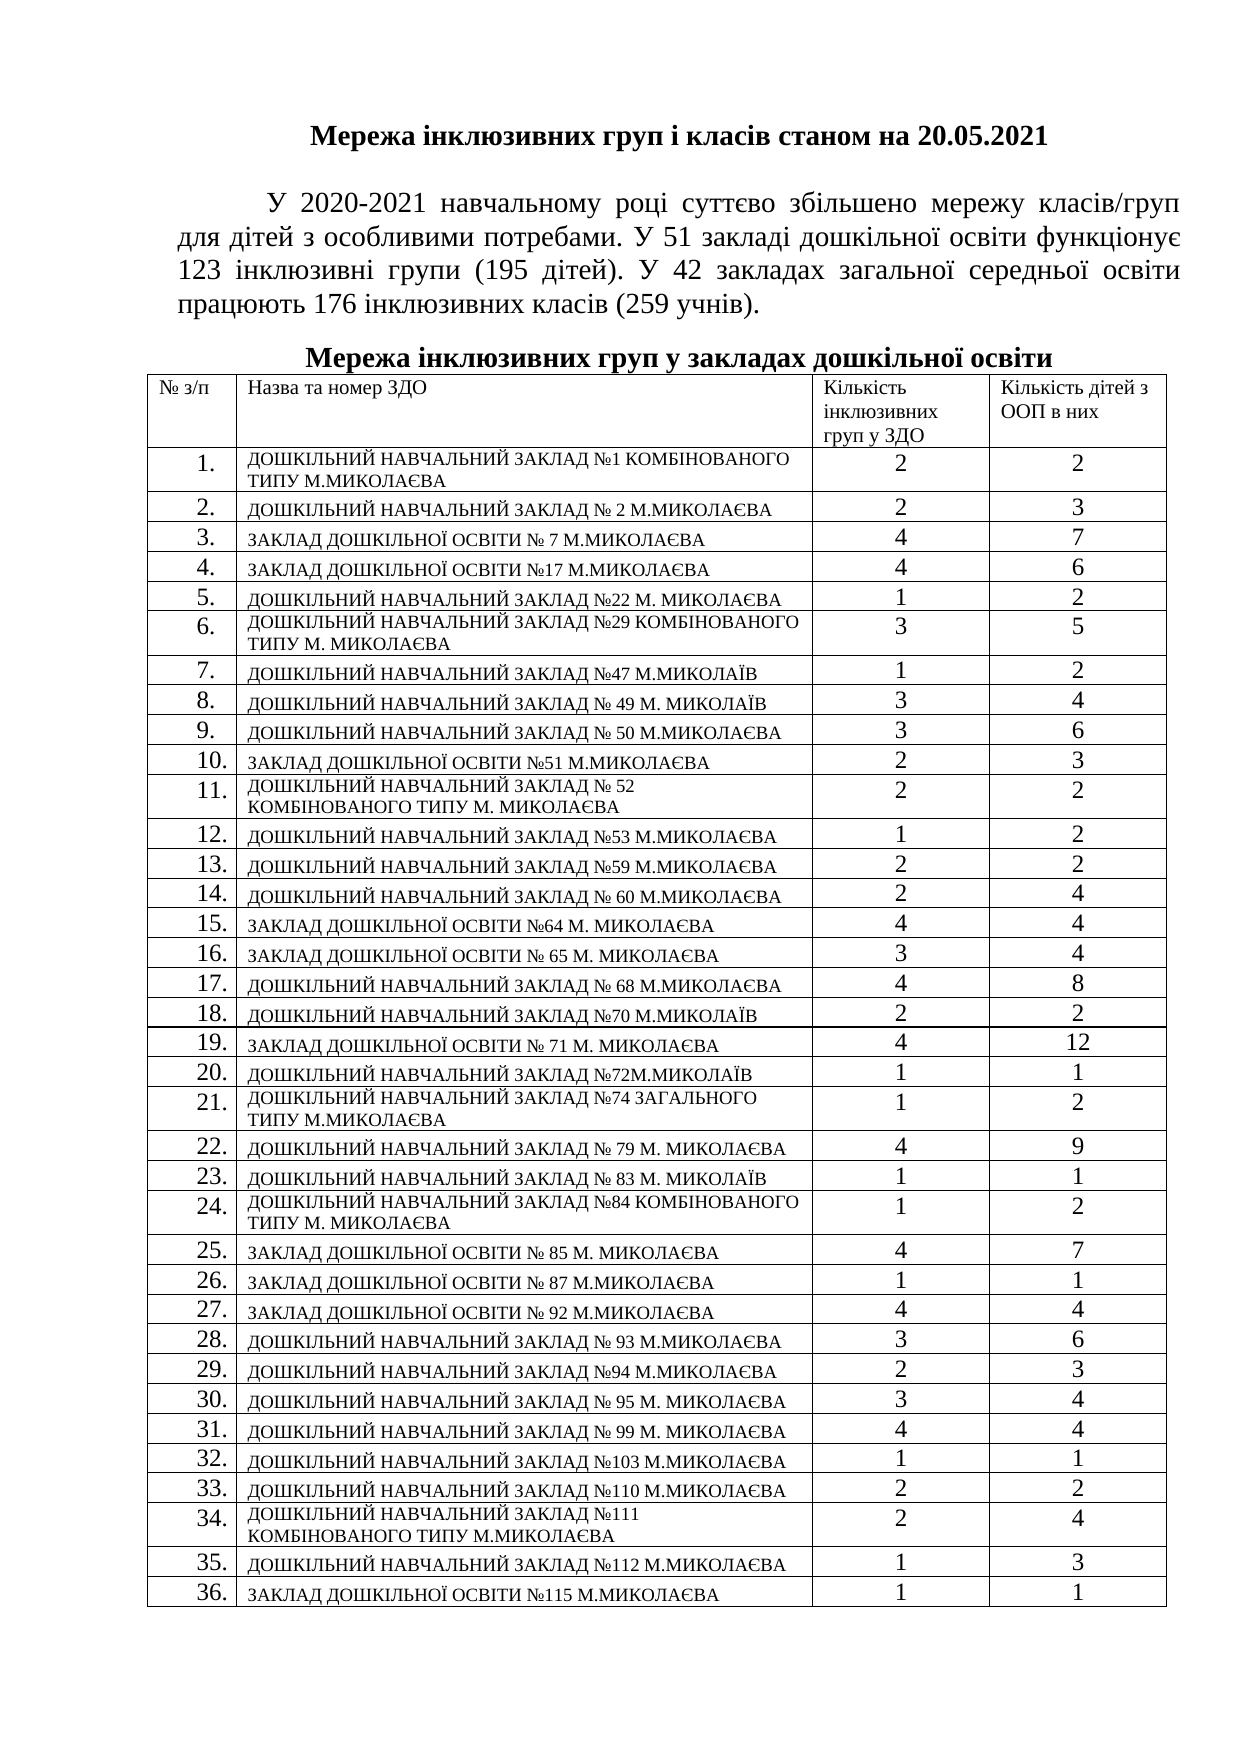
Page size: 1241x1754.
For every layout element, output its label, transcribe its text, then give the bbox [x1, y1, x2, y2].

table_cell 4 [813, 522, 989, 551]
table_cell 2 [990, 448, 1166, 491]
table_cell 2 [813, 1473, 989, 1502]
table_cell [148, 1503, 236, 1546]
table_cell ЗАКЛАД ДОШКІЛЬНОЇ ОСВІТИ №115 М.МИКОЛАЄВА [237, 1577, 812, 1606]
table_cell [148, 998, 236, 1026]
table_cell [148, 1087, 236, 1130]
table_cell ДОШКІЛЬНИЙ НАВЧАЛЬНИЙ ЗАКЛАД №1 КОМБІНОВАНОГО ТИПУ М.МИКОЛАЄВА [237, 448, 812, 491]
table_header Назва та номер ЗДО [237, 375, 812, 447]
table_cell [148, 1295, 236, 1323]
table_cell 2 [813, 492, 989, 521]
table_cell 4 [990, 685, 1166, 714]
table_cell [148, 1547, 236, 1576]
table_cell ЗАКЛАД ДОШКІЛЬНОЇ ОСВІТИ №64 М. МИКОЛАЄВА [237, 908, 812, 937]
table_cell 4 [990, 879, 1166, 907]
table_cell 2 [990, 998, 1166, 1026]
table_cell ДОШКІЛЬНИЙ НАВЧАЛЬНИЙ ЗАКЛАД №103 М.МИКОЛАЄВА [237, 1444, 812, 1472]
table_cell 3 [990, 745, 1166, 774]
table_header Кількість дітей з ООП в них [990, 375, 1166, 447]
table_cell 4 [990, 1295, 1166, 1323]
table_cell 1 [813, 656, 989, 684]
table_cell [148, 611, 236, 654]
table_cell [148, 1161, 236, 1190]
table_cell [148, 1235, 236, 1264]
table_cell 2 [990, 582, 1166, 610]
table_cell 3 [813, 1384, 989, 1413]
table_cell [148, 745, 236, 774]
table_cell [148, 715, 236, 744]
table_cell 3 [813, 715, 989, 744]
table_cell [148, 1324, 236, 1353]
table_cell 2 [990, 849, 1166, 877]
table_cell ДОШКІЛЬНИЙ НАВЧАЛЬНИЙ ЗАКЛАД № 49 М. МИКОЛАЇВ [237, 685, 812, 714]
table_cell 2 [813, 1354, 989, 1383]
table_cell [148, 1191, 236, 1234]
table_cell 1 [813, 1161, 989, 1190]
table_cell [148, 968, 236, 997]
table_cell ДОШКІЛЬНИЙ НАВЧАЛЬНИЙ ЗАКЛАД №22 М. МИКОЛАЄВА [237, 582, 812, 610]
table_cell ДОШКІЛЬНИЙ НАВЧАЛЬНИЙ ЗАКЛАД № 68 М.МИКОЛАЄВА [237, 968, 812, 997]
table_cell [148, 908, 236, 937]
table_cell ДОШКІЛЬНИЙ НАВЧАЛЬНИЙ ЗАКЛАД №29 КОМБІНОВАНОГО ТИПУ М. МИКОЛАЄВА [237, 611, 812, 654]
table_cell ЗАКЛАД ДОШКІЛЬНОЇ ОСВІТИ №17 М.МИКОЛАЄВА [237, 552, 812, 581]
table_cell [148, 1265, 236, 1293]
table_cell ДОШКІЛЬНИЙ НАВЧАЛЬНИЙ ЗАКЛАД № 83 М. МИКОЛАЇВ [237, 1161, 812, 1190]
table_cell 1 [813, 1087, 989, 1130]
table_cell 1 [990, 1057, 1166, 1086]
table_cell ЗАКЛАД ДОШКІЛЬНОЇ ОСВІТИ №51 М.МИКОЛАЄВА [237, 745, 812, 774]
text Мережа інклюзивних груп у закладах дошкільної освіти [177, 340, 1181, 374]
table_cell 2 [990, 775, 1166, 818]
table_header № з/п [148, 375, 236, 447]
table_cell [148, 492, 236, 521]
table_cell ДОШКІЛЬНИЙ НАВЧАЛЬНИЙ ЗАКЛАД №70 М.МИКОЛАЇВ [237, 998, 812, 1026]
table_cell 3 [990, 1354, 1166, 1383]
table_cell 1 [813, 1577, 989, 1606]
table_cell [148, 775, 236, 818]
table_cell 3 [813, 685, 989, 714]
table_cell 2 [990, 1191, 1166, 1234]
table_cell ЗАКЛАД ДОШКІЛЬНОЇ ОСВІТИ № 7 М.МИКОЛАЄВА [237, 522, 812, 551]
table_cell ЗАКЛАД ДОШКІЛЬНОЇ ОСВІТИ № 85 М. МИКОЛАЄВА [237, 1235, 812, 1264]
table_cell 1 [990, 1577, 1166, 1606]
table_cell [148, 1444, 236, 1472]
table_cell 5 [990, 611, 1166, 654]
table_cell 2 [813, 849, 989, 877]
table_cell ДОШКІЛЬНИЙ НАВЧАЛЬНИЙ ЗАКЛАД №47 М.МИКОЛАЇВ [237, 656, 812, 684]
table_cell 7 [990, 1235, 1166, 1264]
table_cell ДОШКІЛЬНИЙ НАВЧАЛЬНИЙ ЗАКЛАД №59 М.МИКОЛАЄВА [237, 849, 812, 877]
table_cell ДОШКІЛЬНИЙ НАВЧАЛЬНИЙ ЗАКЛАД № 52 КОМБІНОВАНОГО ТИПУ М. МИКОЛАЄВА [237, 775, 812, 818]
table_cell 2 [813, 745, 989, 774]
table_cell 1 [813, 1444, 989, 1472]
table_cell 3 [990, 1547, 1166, 1576]
table_cell 4 [813, 1295, 989, 1323]
table_cell 7 [990, 522, 1166, 551]
table_cell ДОШКІЛЬНИЙ НАВЧАЛЬНИЙ ЗАКЛАД № 50 М.МИКОЛАЄВА [237, 715, 812, 744]
table_cell [148, 1473, 236, 1502]
table_cell 6 [990, 552, 1166, 581]
table_cell ДОШКІЛЬНИЙ НАВЧАЛЬНИЙ ЗАКЛАД № 79 М. МИКОЛАЄВА [237, 1131, 812, 1160]
table_cell ДОШКІЛЬНИЙ НАВЧАЛЬНИЙ ЗАКЛАД №112 М.МИКОЛАЄВА [237, 1547, 812, 1576]
table_cell [148, 448, 236, 491]
table_cell ДОШКІЛЬНИЙ НАВЧАЛЬНИЙ ЗАКЛАД № 93 М.МИКОЛАЄВА [237, 1324, 812, 1353]
table_cell 1 [813, 1191, 989, 1234]
table_cell ДОШКІЛЬНИЙ НАВЧАЛЬНИЙ ЗАКЛАД № 99 М. МИКОЛАЄВА [237, 1414, 812, 1442]
table_cell [148, 1057, 236, 1086]
table_cell ЗАКЛАД ДОШКІЛЬНОЇ ОСВІТИ № 92 М.МИКОЛАЄВА [237, 1295, 812, 1323]
table_cell 8 [990, 968, 1166, 997]
table_cell 2 [990, 656, 1166, 684]
table_cell ДОШКІЛЬНИЙ НАВЧАЛЬНИЙ ЗАКЛАД №74 ЗАГАЛЬНОГО ТИПУ М.МИКОЛАЄВА [237, 1087, 812, 1130]
table_cell 6 [990, 1324, 1166, 1353]
text Мережа інклюзивних груп і класів станом на 20.05.2021 [177, 118, 1181, 152]
table_cell 4 [813, 1235, 989, 1264]
table_cell 2 [990, 1087, 1166, 1130]
table_cell 4 [990, 938, 1166, 967]
table_cell 6 [990, 715, 1166, 744]
table_cell 1 [813, 1057, 989, 1086]
table_cell 4 [813, 1414, 989, 1442]
table_cell 4 [813, 968, 989, 997]
table_cell 4 [813, 1028, 989, 1056]
table_cell ДОШКІЛЬНИЙ НАВЧАЛЬНИЙ ЗАКЛАД №94 М.МИКОЛАЄВА [237, 1354, 812, 1383]
table_cell ДОШКІЛЬНИЙ НАВЧАЛЬНИЙ ЗАКЛАД № 95 М. МИКОЛАЄВА [237, 1384, 812, 1413]
table_cell 2 [990, 1473, 1166, 1502]
table_cell [148, 552, 236, 581]
table_cell ДОШКІЛЬНИЙ НАВЧАЛЬНИЙ ЗАКЛАД № 2 М.МИКОЛАЄВА [237, 492, 812, 521]
table_cell [148, 685, 236, 714]
table_cell 1 [813, 1547, 989, 1576]
table_cell 12 [990, 1028, 1166, 1056]
table_cell [148, 1577, 236, 1606]
table_cell 4 [813, 552, 989, 581]
table_cell 3 [813, 1324, 989, 1353]
table_cell [148, 879, 236, 907]
table_cell ЗАКЛАД ДОШКІЛЬНОЇ ОСВІТИ № 71 М. МИКОЛАЄВА [237, 1028, 812, 1056]
table_cell ДОШКІЛЬНИЙ НАВЧАЛЬНИЙ ЗАКЛАД №72М.МИКОЛАЇВ [237, 1057, 812, 1086]
table_cell ДОШКІЛЬНИЙ НАВЧАЛЬНИЙ ЗАКЛАД №53 М.МИКОЛАЄВА [237, 819, 812, 848]
table_cell [148, 522, 236, 551]
table_cell 1 [990, 1444, 1166, 1472]
table_cell [148, 1354, 236, 1383]
table_cell ДОШКІЛЬНИЙ НАВЧАЛЬНИЙ ЗАКЛАД №84 КОМБІНОВАНОГО ТИПУ М. МИКОЛАЄВА [237, 1191, 812, 1234]
table_cell ДОШКІЛЬНИЙ НАВЧАЛЬНИЙ ЗАКЛАД № 60 М.МИКОЛАЄВА [237, 879, 812, 907]
table_cell [148, 819, 236, 848]
table_cell 1 [990, 1265, 1166, 1293]
table_cell 3 [813, 611, 989, 654]
table_cell 4 [813, 908, 989, 937]
table_cell [148, 849, 236, 877]
table_cell 2 [813, 879, 989, 907]
table_cell 4 [990, 908, 1166, 937]
table_cell 1 [813, 582, 989, 610]
table_cell ЗАКЛАД ДОШКІЛЬНОЇ ОСВІТИ № 65 М. МИКОЛАЄВА [237, 938, 812, 967]
table_cell 3 [990, 492, 1166, 521]
table_cell 2 [813, 775, 989, 818]
table_cell [148, 1028, 236, 1056]
table_cell 1 [813, 1265, 989, 1293]
text У 2020-2021 навчальному році суттєво збільшено мережу класів/груп для дітей з особливими потребами. У 51 закладі дошкільної освіти функціонує 123 інклюзивні групи (195 дітей). У 42 закладах загальної середньої освіти працюють 176 інклюзивних класів (259 учнів). [177, 185, 1181, 319]
table_cell 4 [990, 1384, 1166, 1413]
table_cell [148, 656, 236, 684]
table_cell 2 [813, 1503, 989, 1546]
table_cell [148, 1384, 236, 1413]
table_cell 1 [813, 819, 989, 848]
table_cell 4 [990, 1503, 1166, 1546]
table_cell 2 [813, 998, 989, 1026]
table_cell [148, 582, 236, 610]
table_header Кількість інклюзивних груп у ЗДО [813, 375, 989, 447]
table_cell 3 [813, 938, 989, 967]
table_cell 1 [990, 1161, 1166, 1190]
table_cell 2 [813, 448, 989, 491]
table_cell [148, 938, 236, 967]
table_cell ДОШКІЛЬНИЙ НАВЧАЛЬНИЙ ЗАКЛАД №111 КОМБІНОВАНОГО ТИПУ М.МИКОЛАЄВА [237, 1503, 812, 1546]
table_cell ЗАКЛАД ДОШКІЛЬНОЇ ОСВІТИ № 87 М.МИКОЛАЄВА [237, 1265, 812, 1293]
table_cell 4 [990, 1414, 1166, 1442]
table_cell 9 [990, 1131, 1166, 1160]
table_cell 4 [813, 1131, 989, 1160]
table_cell [148, 1131, 236, 1160]
table_cell [148, 1414, 236, 1442]
table_cell ДОШКІЛЬНИЙ НАВЧАЛЬНИЙ ЗАКЛАД №110 М.МИКОЛАЄВА [237, 1473, 812, 1502]
table_cell 2 [990, 819, 1166, 848]
